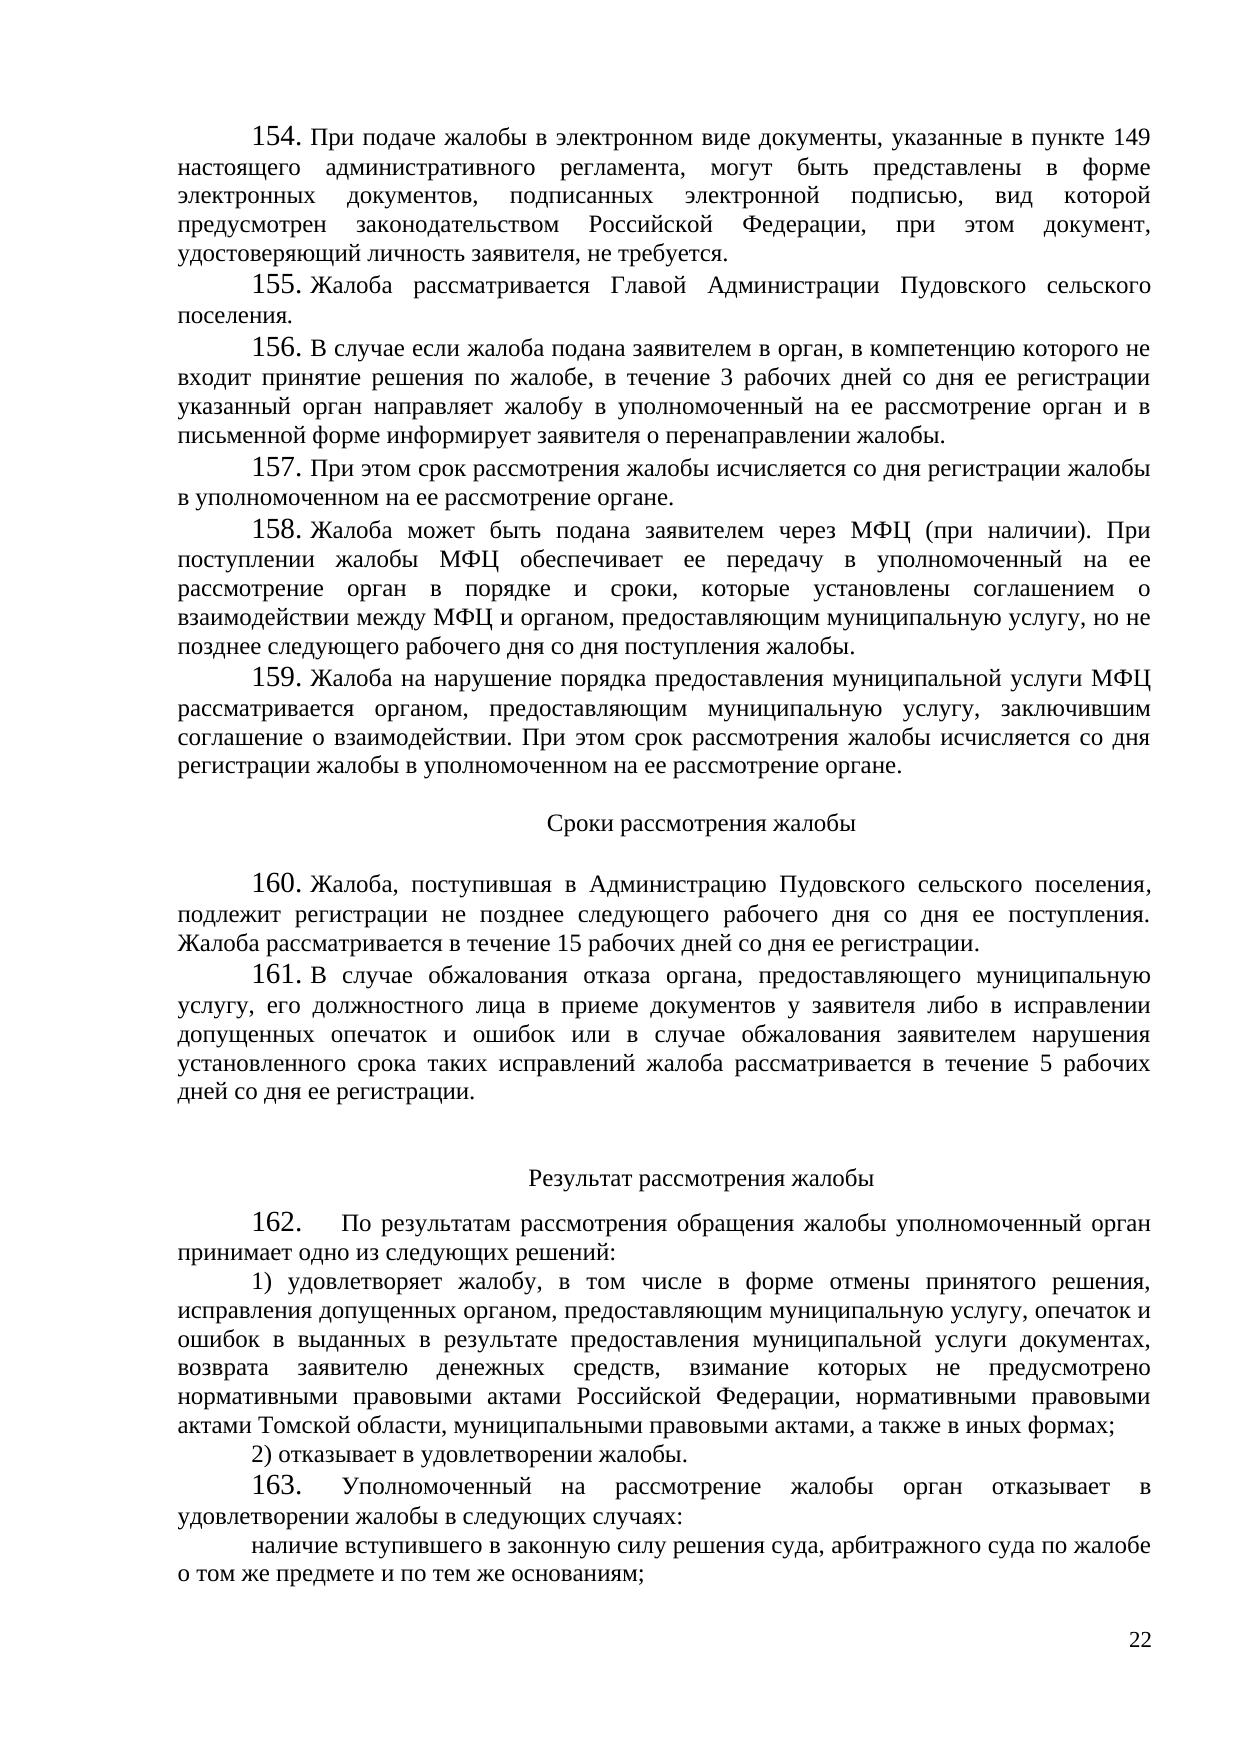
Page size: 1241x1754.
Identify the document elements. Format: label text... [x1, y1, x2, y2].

text наличие вступившего в законную силу решения суда, арбитражного суда по жалобе о том же предмете и по тем же основаниям; [177, 1530, 1152, 1587]
list В случае обжалования отказа органа, предоставляющего муниципальную услугу, его должностного лица в приеме документов у заявителя либо в исправлении допущенных опечаток и ошибок или в случае обжалования заявителем нарушения установленного срока таких исправлений жалоба рассматривается в течение 5 рабочих дней со дня ее регистрации. [177, 957, 1152, 1105]
text 1) удовлетворяет жалобу, в том числе в форме отмены принятого решения, исправления допущенных органом, предоставляющим муниципальную услугу, опечаток и ошибок в выданных в результате предоставления муниципальной услуги документах, возврата заявителю денежных средств, взимание которых не предусмотрено нормативными правовыми актами Российской Федерации, нормативными правовыми актами Томской области, муниципальными правовыми актами, а также в иных формах; [177, 1266, 1152, 1439]
list Жалоба, поступившая в Администрацию Пудовского сельского поселения, подлежит регистрации не позднее следующего рабочего дня со дня ее поступления. Жалоба рассматривается в течение 15 рабочих дней со дня ее регистрации. [177, 866, 1152, 957]
list Жалоба может быть подана заявителем через МФЦ (при наличии). При поступлении жалобы МФЦ обеспечивает ее передачу в уполномоченный на ее рассмотрение орган в порядке и сроки, которые установлены соглашением о взаимодействии между МФЦ и органом, предоставляющим муниципальную услугу, но не позднее следующего рабочего дня со дня поступления жалобы. [177, 511, 1152, 659]
list При этом срок рассмотрения жалобы исчисляется со дня регистрации жалобы в уполномоченном на ее рассмотрение органе. [177, 449, 1152, 511]
list Жалоба рассматривается Главой Администрации Пудовского сельского поселения. [177, 267, 1152, 329]
text Сроки рассмотрения жалобы [177, 808, 1152, 837]
list Уполномоченный на рассмотрение жалобы орган отказывает в удовлетворении жалобы в следующих случаях: [177, 1467, 1152, 1530]
text 2) отказывает в удовлетворении жалобы. [177, 1439, 1152, 1467]
list Жалоба на нарушение порядка предоставления муниципальной услуги МФЦ рассматривается органом, предоставляющим муниципальную услугу, заключившим соглашение о взаимодействии. При этом срок рассмотрения жалобы исчисляется со дня регистрации жалобы в уполномоченном на ее рассмотрение органе. [177, 659, 1152, 779]
list В случае если жалоба подана заявителем в орган, в компетенцию которого не входит принятие решения по жалобе, в течение 3 рабочих дней со дня ее регистрации указанный орган направляет жалобу в уполномоченный на ее рассмотрение орган и в письменной форме информирует заявителя о перенаправлении жалобы. [177, 329, 1152, 449]
text Результат рассмотрения жалобы [177, 1163, 1152, 1191]
list При подаче жалобы в электронном виде документы, указанные в пункте 149 настоящего административного регламента, могут быть представлены в форме электронных документов, подписанных электронной подписью, вид которой предусмотрен законодательством Российской Федерации, при этом документ, удостоверяющий личность заявителя, не требуется. [177, 118, 1152, 267]
list По результатам рассмотрения обращения жалобы уполномоченный орган принимает одно из следующих решений: [177, 1204, 1152, 1266]
